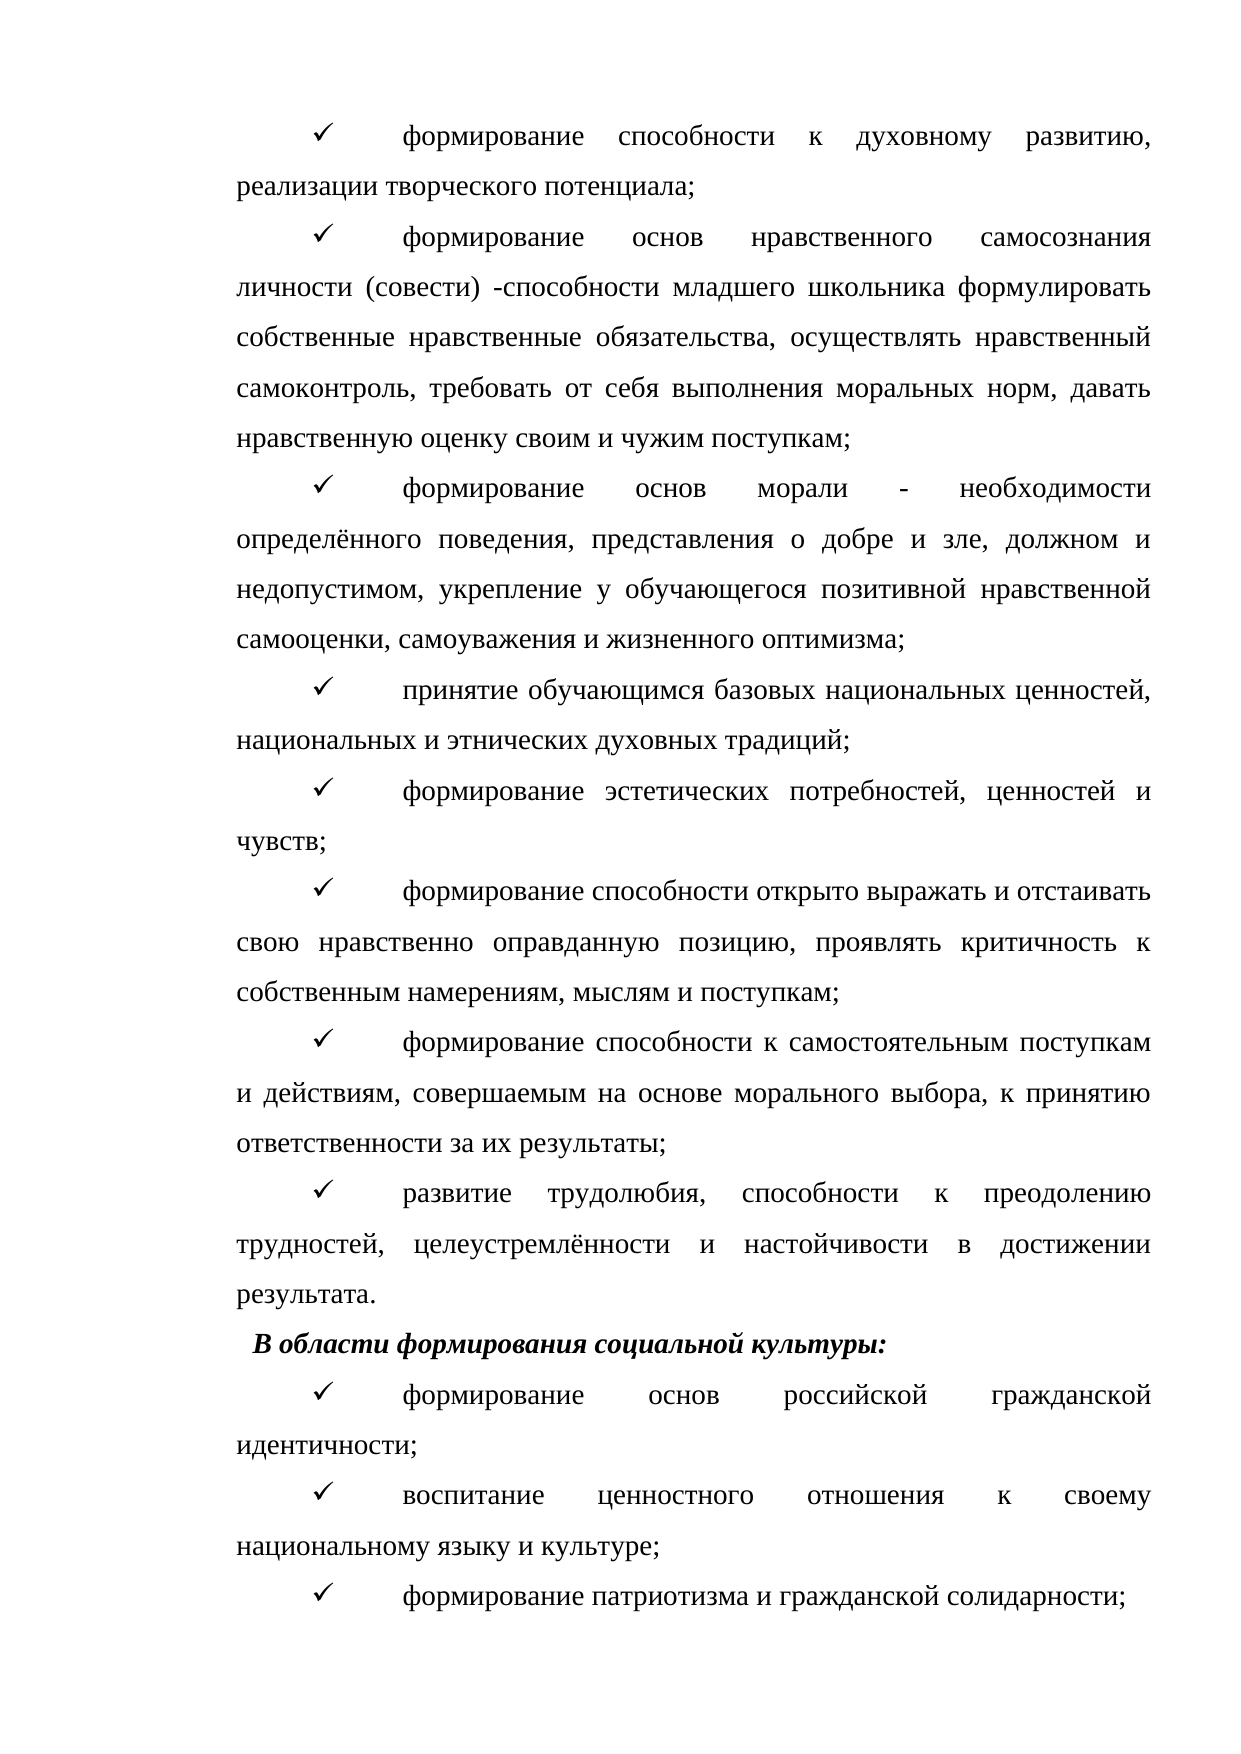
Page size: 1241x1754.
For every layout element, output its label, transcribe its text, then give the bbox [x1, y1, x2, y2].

list формирование основ нравственного самосознания личности (совести) -способности младшего школьника формулировать собственные нравственные обязательства, осуществлять нравственный самоконтроль, требовать от себя выполнения моральных норм, давать нравственную оценку своим и чужим поступкам; [236, 219, 1152, 454]
text В области формирования социальной культуры: [177, 1326, 1152, 1360]
list формирование основ российской гражданской идентичности; [236, 1377, 1152, 1461]
list формирование способности к духовному развитию, реализации творческого потенциала; [236, 118, 1152, 202]
list воспитание ценностного отношения к своему национальному языку и культуре; [236, 1477, 1152, 1561]
list формирование основ морали - необходимости определённого поведения, представления о добре и зле, должном и недопустимом, укрепление у обучающегося позитивной нравственной самооценки, самоуважения и жизненного оптимизма; [236, 471, 1152, 655]
list формирование эстетических потребностей, ценностей и чувств; [236, 773, 1152, 857]
list формирование способности открыто выражать и отстаивать свою нравственно оправданную позицию, проявлять критичность к собственным намерениям, мыслям и поступкам; [236, 873, 1152, 1008]
list принятие обучающимся базовых национальных ценностей, национальных и этнических духовных традиций; [236, 672, 1152, 756]
list формирование способности к самостоятельным поступкам и действиям, совершаемым на основе морального выбора, к принятию ответственности за их результаты; [236, 1024, 1152, 1159]
list формирование патриотизма и гражданской солидарности; [236, 1578, 1152, 1612]
list развитие трудолюбия, способности к преодолению трудностей, целеустремлённости и настойчивости в достижении результата. [236, 1175, 1152, 1310]
